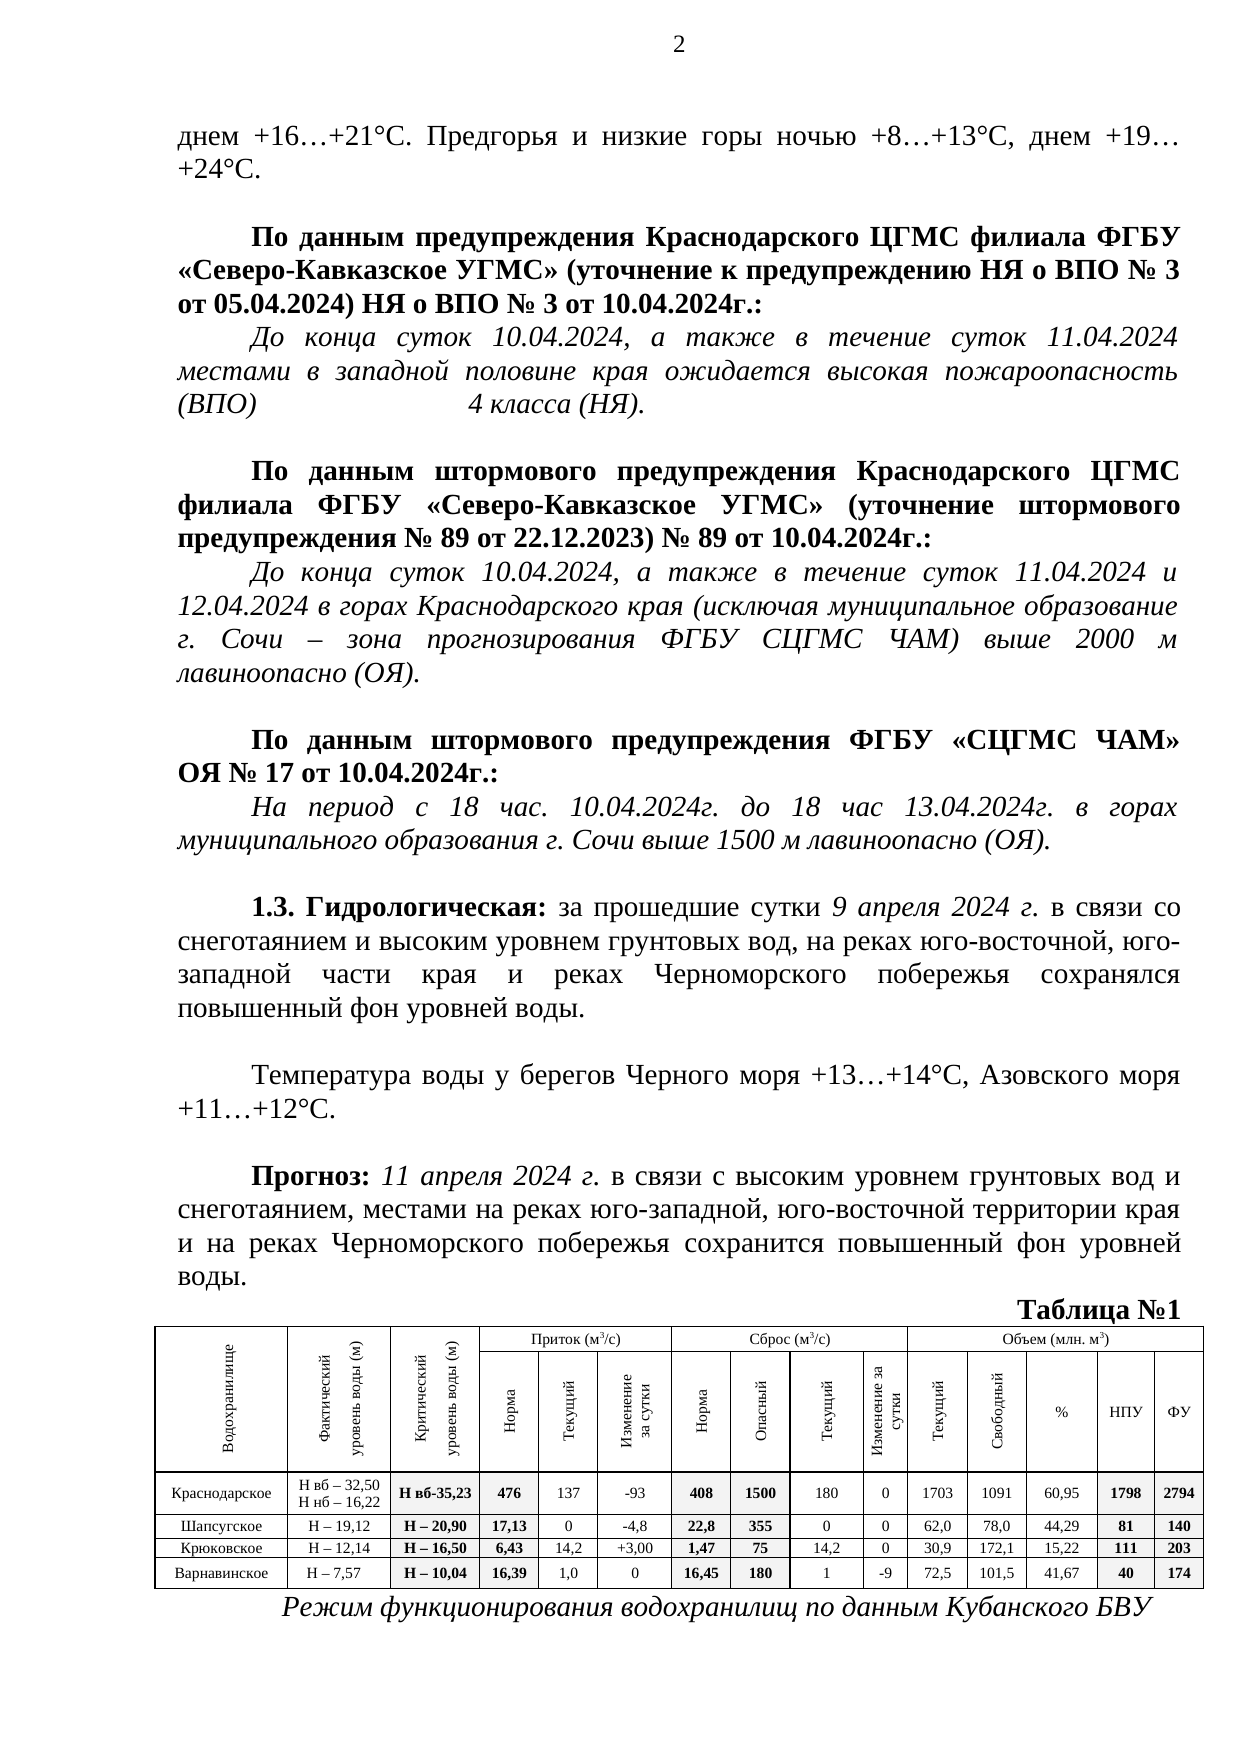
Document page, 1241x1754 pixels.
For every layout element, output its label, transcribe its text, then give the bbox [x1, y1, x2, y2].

table_cell 101,5 [968, 1558, 1026, 1588]
table_cell Варнавинское [156, 1558, 287, 1588]
table_cell 180 [731, 1558, 789, 1588]
table_cell +3,00 [598, 1539, 671, 1557]
table_cell Н – 16,50 [391, 1539, 479, 1557]
table_cell 1500 [731, 1473, 789, 1514]
table_cell % [1027, 1352, 1097, 1471]
table_cell 75 [731, 1539, 789, 1557]
table_header Водохранилище [156, 1327, 287, 1471]
table_cell 14,2 [791, 1539, 863, 1557]
text До конца суток 10.04.2024, а также в течение суток 11.04.2024 и 12.04.2024 в горах Краснодарского края (исключая муниципальное образование г. Сочи – зона прогнозирования ФГБУ СЦГМС ЧАМ) выше 2000 м лавиноопасно (ОЯ). [177, 554, 1181, 688]
table_cell 0 [864, 1515, 907, 1538]
table_cell Краснодарское [156, 1473, 287, 1514]
table_cell НПУ [1098, 1352, 1154, 1471]
table_cell 1,0 [539, 1558, 597, 1588]
text 1.3. Гидрологическая: за прошедшие сутки 9 апреля 2024 г. в связи со снеготаянием и высоким уровнем грунтовых вод, на реках юго-восточной, юго-западной части края и реках Черноморского побережья сохранялся повышенный фон уровней воды. [177, 889, 1181, 1024]
table_cell 78,0 [968, 1515, 1026, 1538]
table_cell Н вб-35,23 [391, 1473, 479, 1514]
table_cell Опасный [731, 1352, 789, 1471]
table_cell 41,67 [1027, 1558, 1097, 1588]
table_cell -93 [598, 1473, 671, 1514]
text По данным штормового предупреждения Краснодарского ЦГМС филиала ФГБУ «Северо-Кавказское УГМС» (уточнение штормового предупреждения № 89 от 22.12.2023) № 89 от 10.04.2024г.: [177, 453, 1181, 554]
table_cell 60,95 [1027, 1473, 1097, 1514]
table_cell 14,2 [539, 1539, 597, 1557]
table_cell 140 [1155, 1515, 1203, 1538]
table_cell 15,22 [1027, 1539, 1097, 1557]
table_cell ФУ [1155, 1352, 1203, 1471]
table_cell Норма [672, 1352, 730, 1471]
table_cell Н – 19,12 [288, 1515, 390, 1538]
table_cell Н – 20,90 [391, 1515, 479, 1538]
table_cell 1703 [908, 1473, 967, 1514]
table_header Объем (млн. м3) [908, 1327, 1203, 1351]
text До конца суток 10.04.2024, а также в течение суток 11.04.2024 местами в западной половине края ожидается высокая пожароопасность (ВПО) 4 класса (НЯ). [177, 319, 1181, 420]
table_cell Шапсугское [156, 1515, 287, 1538]
table_cell 81 [1098, 1515, 1154, 1538]
text Режим функционирования водохранилищ по данным Кубанского БВУ [177, 1589, 1181, 1622]
table_cell Текущий [539, 1352, 597, 1471]
table_header Приток (м3/с) [480, 1327, 671, 1351]
table_cell -4,8 [598, 1515, 671, 1538]
table_cell 137 [539, 1473, 597, 1514]
table_cell 0 [864, 1539, 907, 1557]
table_cell Крюковское [156, 1539, 287, 1557]
table_cell 40 [1098, 1558, 1154, 1588]
table_cell 30,9 [908, 1539, 967, 1557]
table_cell Норма [480, 1352, 538, 1471]
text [177, 118, 1181, 185]
table_cell Изменение за сутки [864, 1352, 907, 1471]
table_cell 180 [791, 1473, 863, 1514]
table_cell 355 [731, 1515, 789, 1538]
text По данным штормового предупреждения ФГБУ «СЦГМС ЧАМ» ОЯ № 17 от 10.04.2024г.: [177, 722, 1181, 789]
table_cell 22,8 [672, 1515, 730, 1538]
table_cell 1091 [968, 1473, 1026, 1514]
table_cell 0 [864, 1473, 907, 1514]
table_cell 476 [480, 1473, 538, 1514]
table_cell Н вб – 32,50 Н нб – 16,22 [288, 1473, 390, 1514]
text На период с 18 час. 10.04.2024г. до 18 час 13.04.2024г. в горах муниципального образования г. Сочи выше 1500 м лавиноопасно (ОЯ). [177, 789, 1181, 856]
text Температура воды у берегов Черного моря +13…+14°С, Азовского моря +11…+12°С. [177, 1057, 1181, 1124]
table_cell 16,39 [480, 1558, 538, 1588]
table_cell 174 [1155, 1558, 1203, 1588]
table_cell 1 [791, 1558, 863, 1588]
text Прогноз: 11 апреля 2024 г. в связи с высоким уровнем грунтовых вод и снеготаянием, местами на реках юго-западной, юго-восточной территории края и на реках Черноморского побережья сохранится повышенный фон уровней воды. [177, 1158, 1181, 1292]
table_cell 62,0 [908, 1515, 967, 1538]
table_cell 6,43 [480, 1539, 538, 1557]
table_cell 16,45 [672, 1558, 730, 1588]
table_cell 111 [1098, 1539, 1154, 1557]
table_cell 44,29 [1027, 1515, 1097, 1538]
table_cell 1798 [1098, 1473, 1154, 1514]
text По данным предупреждения Краснодарского ЦГМС филиала ФГБУ «Северо-Кавказское УГМС» (уточнение к предупреждению НЯ о ВПО № 3 от 05.04.2024) НЯ о ВПО № 3 от 10.04.2024г.: [177, 219, 1181, 319]
table_cell -9 [864, 1558, 907, 1588]
table_cell 0 [791, 1515, 863, 1538]
table_cell Текущий [791, 1352, 863, 1471]
table_cell 72,5 [908, 1558, 967, 1588]
table_header Критический уровень воды (м) [391, 1327, 479, 1471]
table_cell Н – 7,57 [288, 1558, 390, 1588]
table_cell Текущий [908, 1352, 967, 1471]
table_cell 2794 [1155, 1473, 1203, 1514]
table_cell Н – 10,04 [391, 1558, 479, 1588]
table_cell 203 [1155, 1539, 1203, 1557]
table_header Фактический уровень воды (м) [288, 1327, 390, 1471]
table_cell 172,1 [968, 1539, 1026, 1557]
table_cell 1,47 [672, 1539, 730, 1557]
table_cell 408 [672, 1473, 730, 1514]
text Таблица №1 [177, 1292, 1181, 1326]
table_cell 0 [539, 1515, 597, 1538]
table_cell 17,13 [480, 1515, 538, 1538]
table_cell Изменение за сутки [598, 1352, 671, 1471]
table_cell Н – 12,14 [288, 1539, 390, 1557]
table_cell Свободный [968, 1352, 1026, 1471]
table_header Сброс (м3/с) [672, 1327, 907, 1351]
table_cell 0 [598, 1558, 671, 1588]
